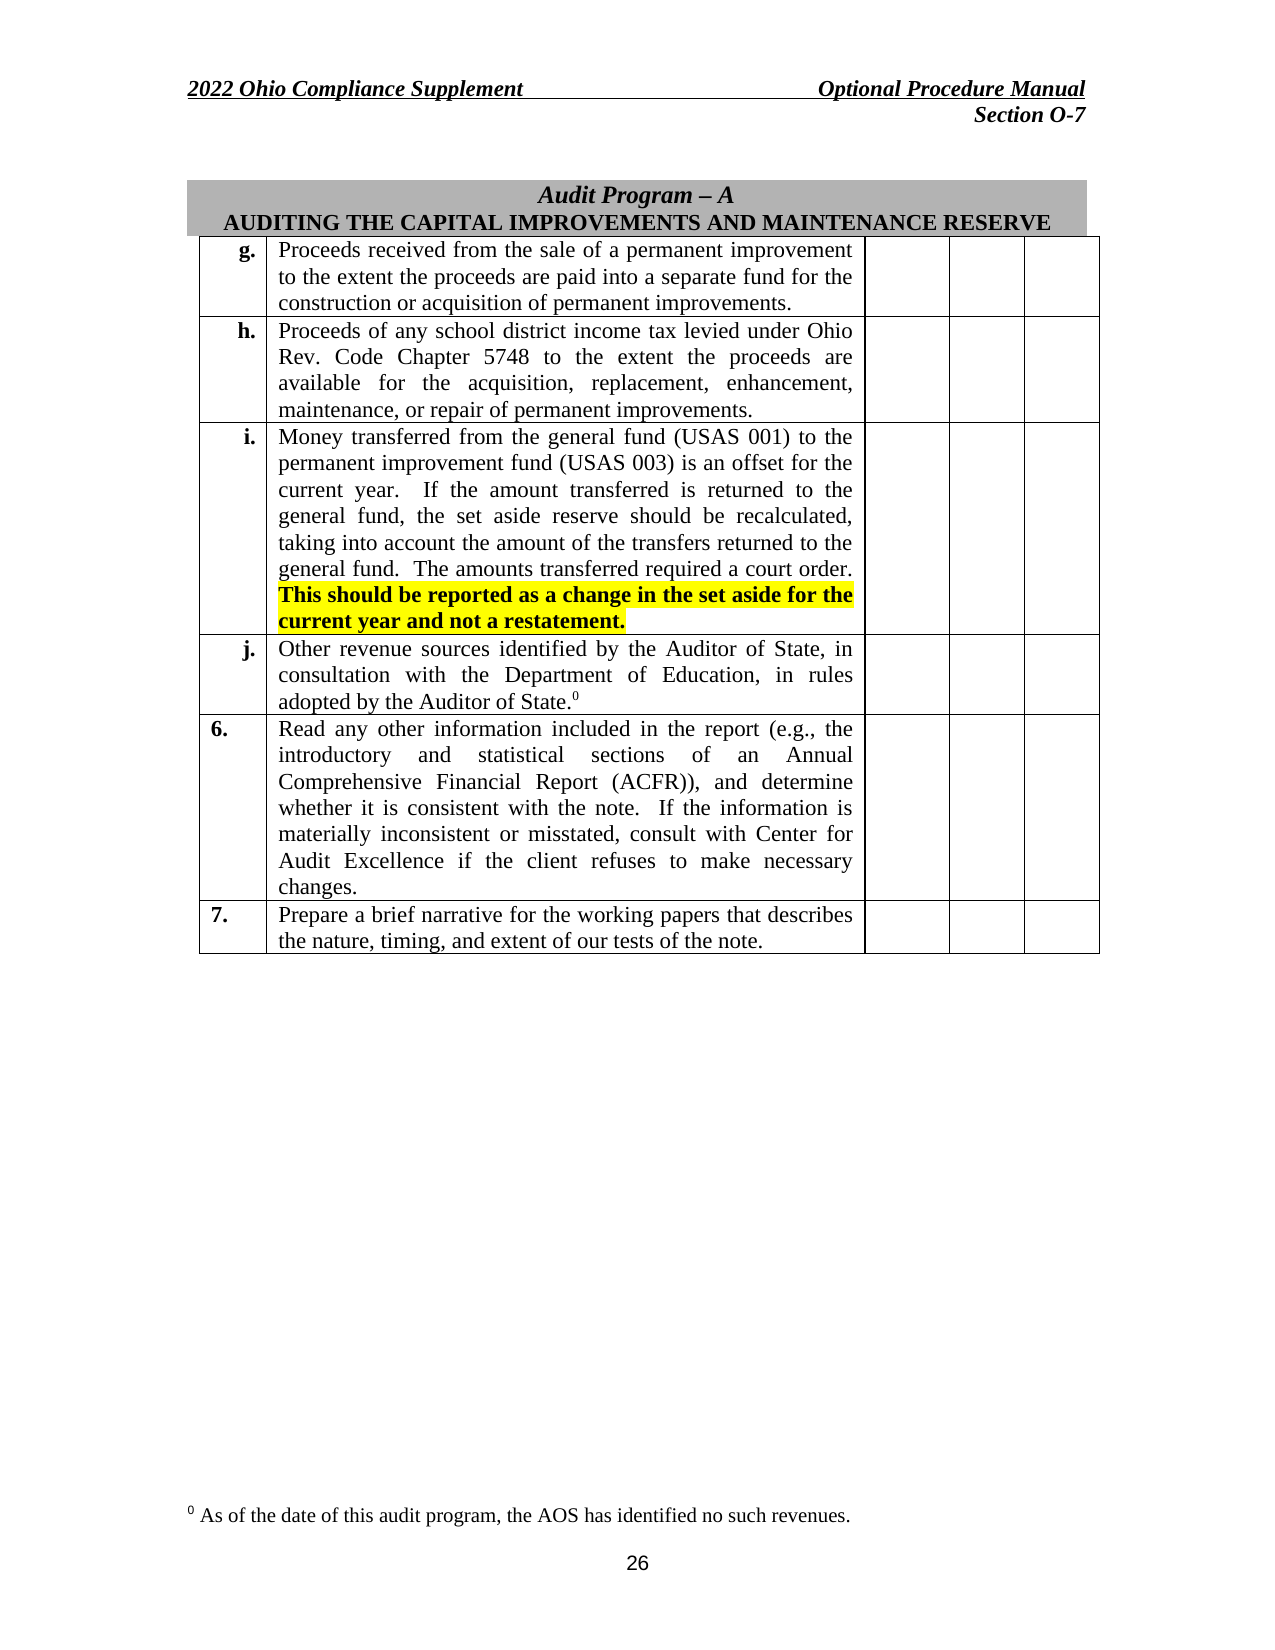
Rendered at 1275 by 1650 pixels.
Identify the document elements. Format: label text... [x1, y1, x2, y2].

table_cell [1025, 317, 1099, 422]
table_cell [866, 715, 949, 899]
table_header Proceeds received from the sale of a permanent improvement to the extent the proceeds are paid into a separate fund for the construction or acquisition of permanent improvements. [267, 237, 864, 316]
table_header [1025, 237, 1099, 316]
table_cell [950, 317, 1024, 422]
table_cell [1025, 423, 1099, 634]
table_cell [866, 317, 949, 422]
table_header [866, 237, 949, 316]
table_cell Read any other information included in the report (e.g., the introductory and statistical sections of an Annual Comprehensive Financial Report (ACFR)), and determine whether it is consistent with the note. If the information is materially inconsistent or misstated, consult with Center for Audit Excellence if the client refuses to make necessary changes. [267, 715, 864, 899]
table_cell [950, 423, 1024, 634]
table_cell 6. [200, 715, 266, 899]
table_cell [1025, 635, 1099, 714]
table_cell Prepare a brief narrative for the working papers that describes the nature, timing, and extent of our tests of the note. [267, 901, 864, 953]
table_cell [866, 901, 949, 953]
table_cell 7. [200, 901, 266, 953]
table_cell [950, 635, 1024, 714]
table_cell [866, 423, 949, 634]
table_cell i. [200, 423, 266, 634]
table_cell j. [200, 635, 266, 714]
table_cell [950, 715, 1024, 899]
table_cell [866, 635, 949, 714]
table_cell [1025, 715, 1099, 899]
table_cell [950, 901, 1024, 953]
table_cell h. [200, 317, 266, 422]
table_cell Other revenue sources identified by the Auditor of State, in consultation with the Department of Education, in rules adopted by the Auditor of State. [267, 635, 864, 714]
table_cell Money transferred from the general fund (USAS 001) to the permanent improvement fund (USAS 003) is an offset for the current year. If the amount transferred is returned to the general fund, the set aside reserve should be recalculated, taking into account the amount of the transfers returned to the general fund. The amounts transferred required a court order. This should be reported as a change in the set aside for the current year and not a restatement. [267, 423, 864, 634]
text AUDITING THE CAPITAL IMPROVEMENTS AND MAINTENANCE RESERVE [187, 209, 1087, 236]
table_header [950, 237, 1024, 316]
text Audit Program – A [187, 180, 1087, 209]
table_header g. [200, 237, 266, 316]
table_cell [1025, 901, 1099, 953]
table_cell Proceeds of any school district income tax levied under Ohio Rev. Code Chapter 5748 to the extent the proceeds are available for the acquisition, replacement, enhancement, maintenance, or repair of permanent improvements. [267, 317, 864, 422]
